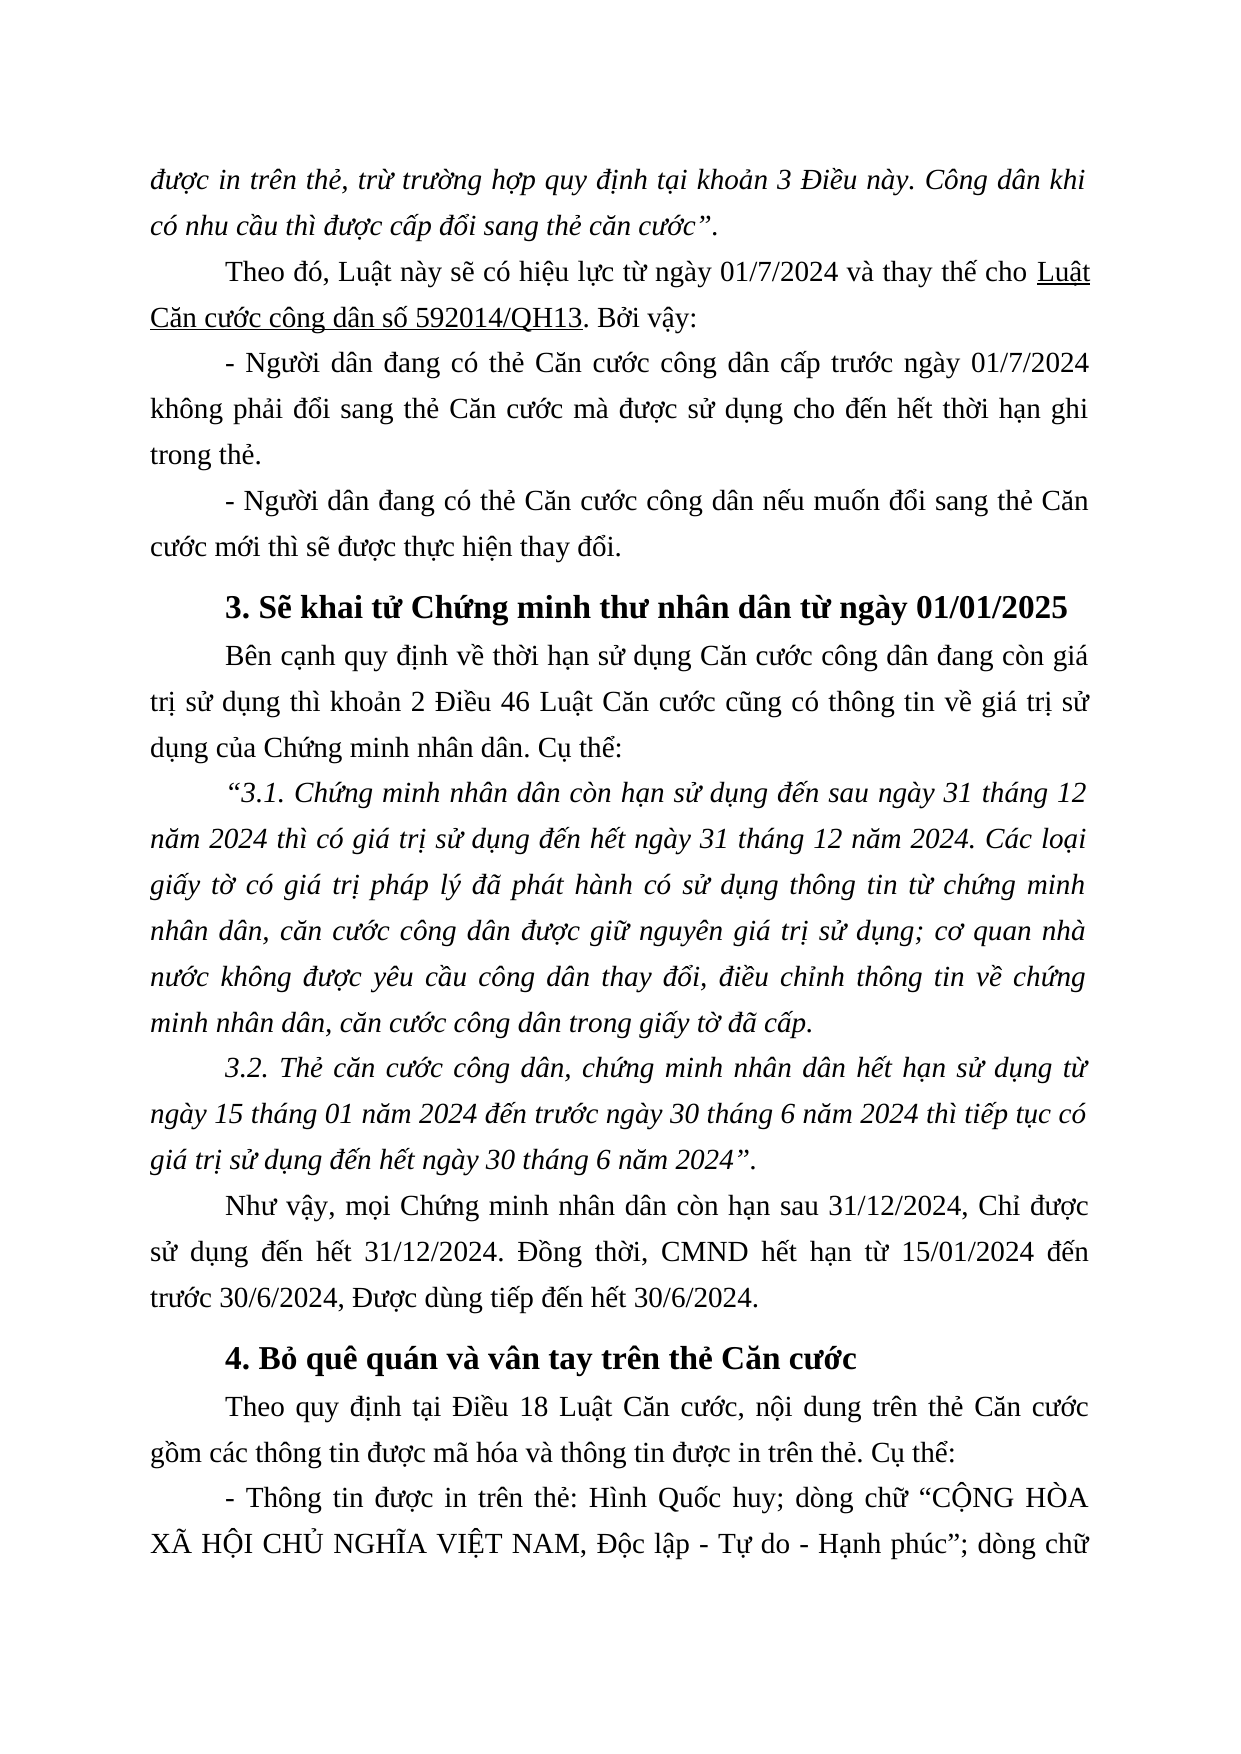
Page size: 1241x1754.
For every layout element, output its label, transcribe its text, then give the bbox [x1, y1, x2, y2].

text “3.1. Chứng minh nhân dân còn hạn sử dụng đến sau ngày 31 tháng 12 năm 2024 thì có giá trị sử dụng đến hết ngày 31 tháng 12 năm 2024. Các loại giấy tờ có giá trị pháp lý đã phát hành có sử dụng thông tin từ chứng minh nhân dân, căn cước công dân được giữ nguyên giá trị sử dụng; cơ quan nhà nước không được yêu cầu công dân thay đổi, điều chỉnh thông tin về chứng minh nhân dân, căn cước công dân trong giấy tờ đã cấp. [150, 763, 1090, 1038]
subtitle 4. Bỏ quê quán và vân tay trên thẻ Căn cước [150, 1338, 1090, 1377]
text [150, 150, 1090, 242]
text Theo quy định tại Điều 18 Luật Căn cước, nội dung trên thẻ Căn cước gồm các thông tin được mã hóa và thông tin được in trên thẻ. Cụ thể: [150, 1377, 1090, 1468]
text Bên cạnh quy định về thời hạn sử dụng Căn cước công dân đang còn giá trị sử dụng thì khoản 2 Điều 46 Luật Căn cước cũng có thông tin về giá trị sử dụng của Chứng minh nhân dân. Cụ thể: [150, 626, 1090, 763]
text Như vậy, mọi Chứng minh nhân dân còn hạn sau 31/12/2024, Chỉ được sử dụng đến hết 31/12/2024. Đồng thời, CMND hết hạn từ 15/01/2024 đến trước 30/6/2024, Được dùng tiếp đến hết 30/6/2024. [150, 1176, 1090, 1313]
text 3.2. Thẻ căn cước công dân, chứng minh nhân dân hết hạn sử dụng từ ngày 15 tháng 01 năm 2024 đến trước ngày 30 tháng 6 năm 2024 thì tiếp tục có giá trị sử dụng đến hết ngày 30 tháng 6 năm 2024”. [150, 1038, 1090, 1176]
subtitle 3. Sẽ khai tử Chứng minh thư nhân dân từ ngày 01/01/2025 [150, 587, 1090, 626]
text - Người dân đang có thẻ Căn cước công dân nếu muốn đổi sang thẻ Căn cước mới thì sẽ được thực hiện thay đổi. [150, 471, 1090, 562]
text - Người dân đang có thẻ Căn cước công dân cấp trước ngày 01/7/2024 không phải đổi sang thẻ Căn cước mà được sử dụng cho đến hết thời hạn ghi trong thẻ. [150, 333, 1090, 471]
text Theo đó, Luật này sẽ có hiệu lực từ ngày 01/7/2024 và thay thế cho Luật Căn cước công dân số 592014/QH13. Bởi vậy: [150, 242, 1090, 333]
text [150, 1468, 1090, 1560]
